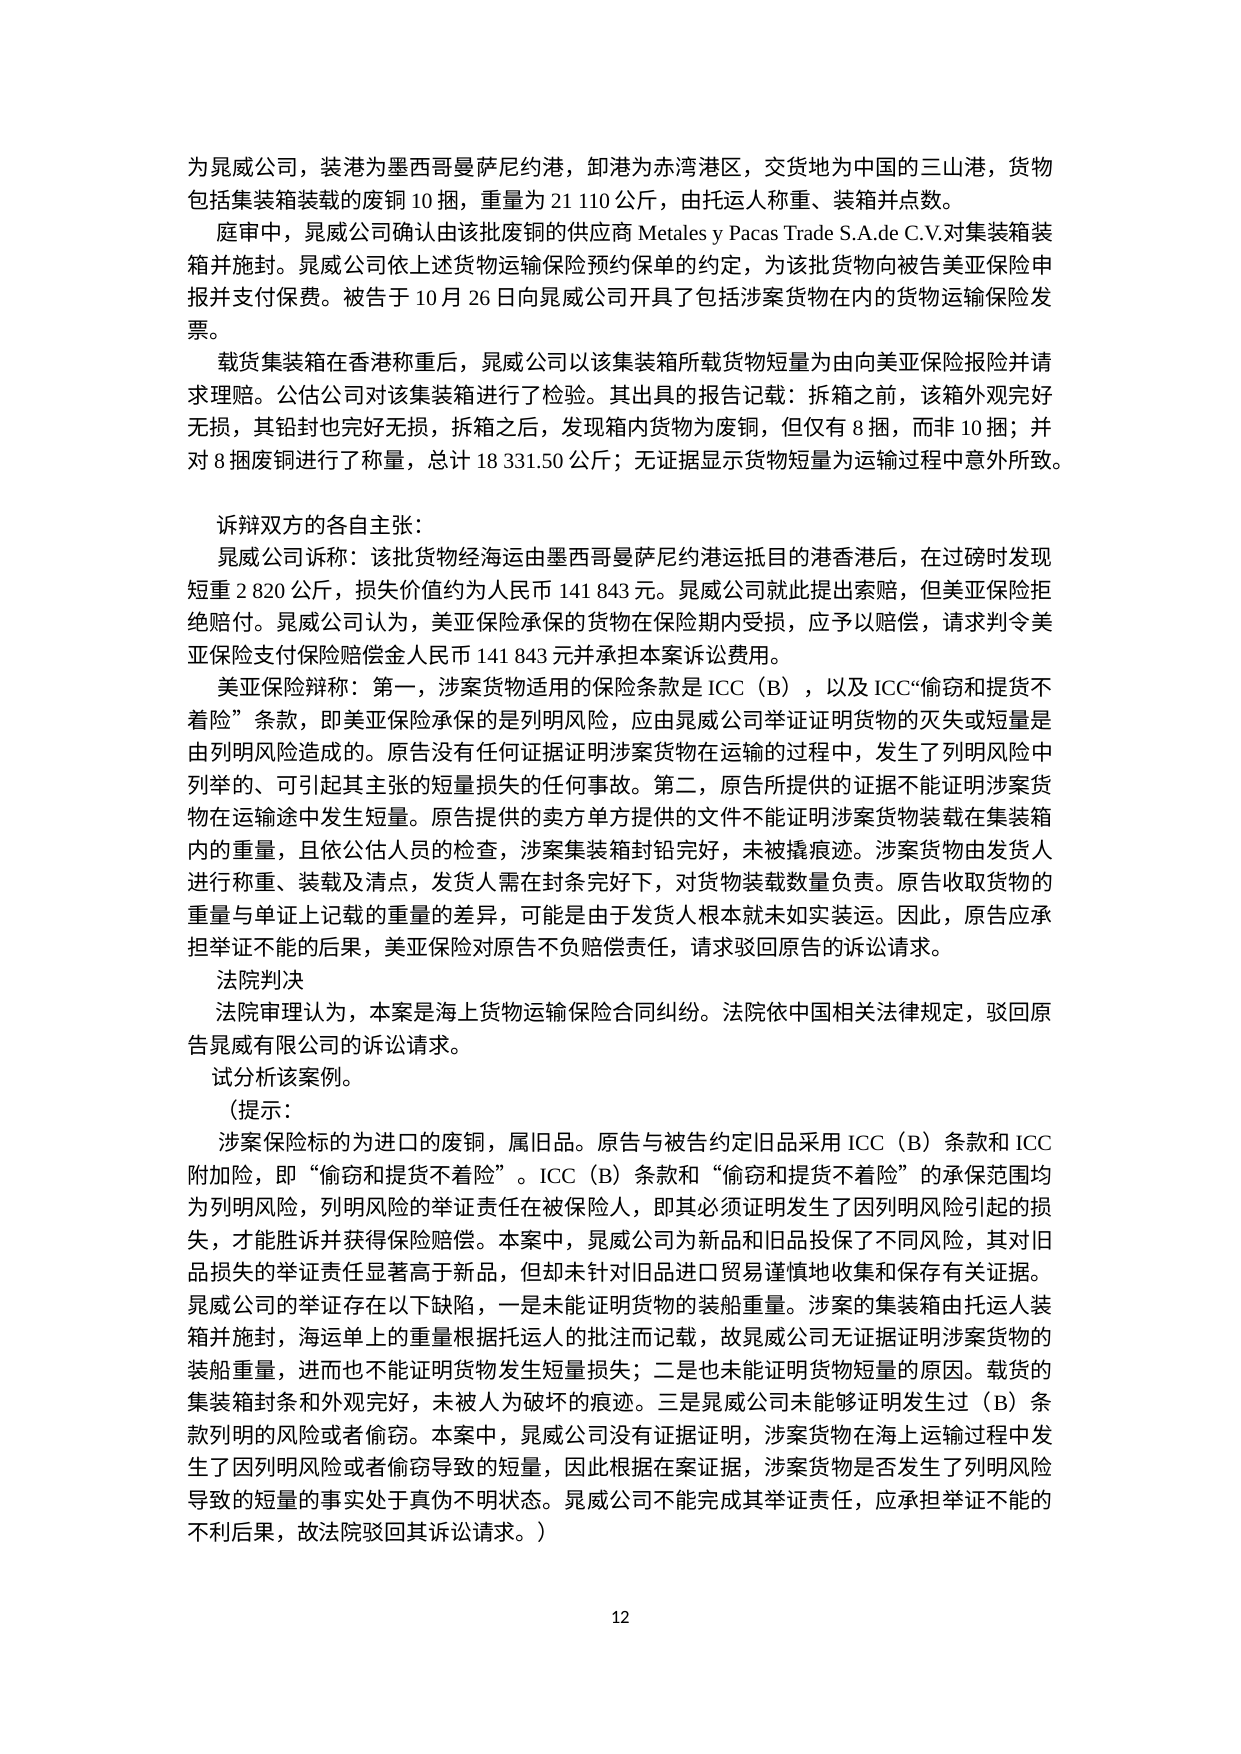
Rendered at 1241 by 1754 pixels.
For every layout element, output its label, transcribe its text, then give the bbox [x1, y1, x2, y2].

text 诉辩双方的各自主张： [187, 507, 1053, 540]
text 美亚保险辩称：第一，涉案货物适用的保险条款是ICC（B），以及ICC“偷窃和提货不着险”条款，即美亚保险承保的是列明风险，应由晁威公司举证证明货物的灭失或短量是由列明风险造成的。原告没有任何证据证明涉案货物在运输的过程中，发生了列明风险中列举的、可引起其主张的短量损失的任何事故。第二，原告所提供的证据不能证明涉案货物在运输途中发生短量。原告提供的卖方单方提供的文件不能证明涉案货物装载在集装箱内的重量，且依公估人员的检查，涉案集装箱封铅完好，未被撬痕迹。涉案货物由发货人进行称重、装载及清点，发货人需在封条完好下，对货物装载数量负责。原告收取货物的重量与单证上记载的重量的差异，可能是由于发货人根本就未如实装运。因此，原告应承担举证不能的后果，美亚保险对原告不负赔偿责任，请求驳回原告的诉讼请求。 [187, 670, 1053, 962]
text 晁威公司诉称：该批货物经海运由墨西哥曼萨尼约港运抵目的港香港后，在过磅时发现短重2 820公斤，损失价值约为人民币141 843元。晁威公司就此提出索赔，但美亚保险拒绝赔付。晁威公司认为，美亚保险承保的货物在保险期内受损，应予以赔偿，请求判令美亚保险支付保险赔偿金人民币141 843元并承担本案诉讼费用。 [187, 540, 1053, 670]
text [187, 150, 1053, 215]
text 试分析该案例。 [187, 1060, 1053, 1092]
text 庭审中，晁威公司确认由该批废铜的供应商Metales y Pacas Trade S.A.de C.V.对集装箱装箱并施封。晁威公司依上述货物运输保险预约保单的约定，为该批货物向被告美亚保险申报并支付保费。被告于10月26日向晁威公司开具了包括涉案货物在内的货物运输保险发票。 [187, 215, 1053, 345]
text 载货集装箱在香港称重后，晁威公司以该集装箱所载货物短量为由向美亚保险报险并请求理赔。公估公司对该集装箱进行了检验。其出具的报告记载：拆箱之前，该箱外观完好无损，其铅封也完好无损，拆箱之后，发现箱内货物为废铜，但仅有8捆，而非10捆；并对8捆废铜进行了称量，总计18 331.50公斤；无证据显示货物短量为运输过程中意外所致。 [187, 345, 1053, 507]
text （提示： [187, 1092, 1053, 1125]
text 法院判决 [187, 962, 1053, 995]
text 法院审理认为，本案是海上货物运输保险合同纠纷。法院依中国相关法律规定，驳回原告晁威有限公司的诉讼请求。 [187, 995, 1053, 1060]
text 涉案保险标的为进口的废铜，属旧品。原告与被告约定旧品采用ICC（B）条款和ICC附加险，即“偷窃和提货不着险”。ICC（B）条款和“偷窃和提货不着险”的承保范围均为列明风险，列明风险的举证责任在被保险人，即其必须证明发生了因列明风险引起的损失，才能胜诉并获得保险赔偿。本案中，晁威公司为新品和旧品投保了不同风险，其对旧品损失的举证责任显著高于新品，但却未针对旧品进口贸易谨慎地收集和保存有关证据。晁威公司的举证存在以下缺陷，一是未能证明货物的装船重量。涉案的集装箱由托运人装箱并施封，海运单上的重量根据托运人的批注而记载，故晁威公司无证据证明涉案货物的装船重量，进而也不能证明货物发生短量损失；二是也未能证明货物短量的原因。载货的集装箱封条和外观完好，未被人为破坏的痕迹。三是晁威公司未能够证明发生过（B）条款列明的风险或者偷窃。本案中，晁威公司没有证据证明，涉案货物在海上运输过程中发生了因列明风险或者偷窃导致的短量，因此根据在案证据，涉案货物是否发生了列明风险导致的短量的事实处于真伪不明状态。晁威公司不能完成其举证责任，应承担举证不能的不利后果，故法院驳回其诉讼请求。） [187, 1125, 1053, 1547]
